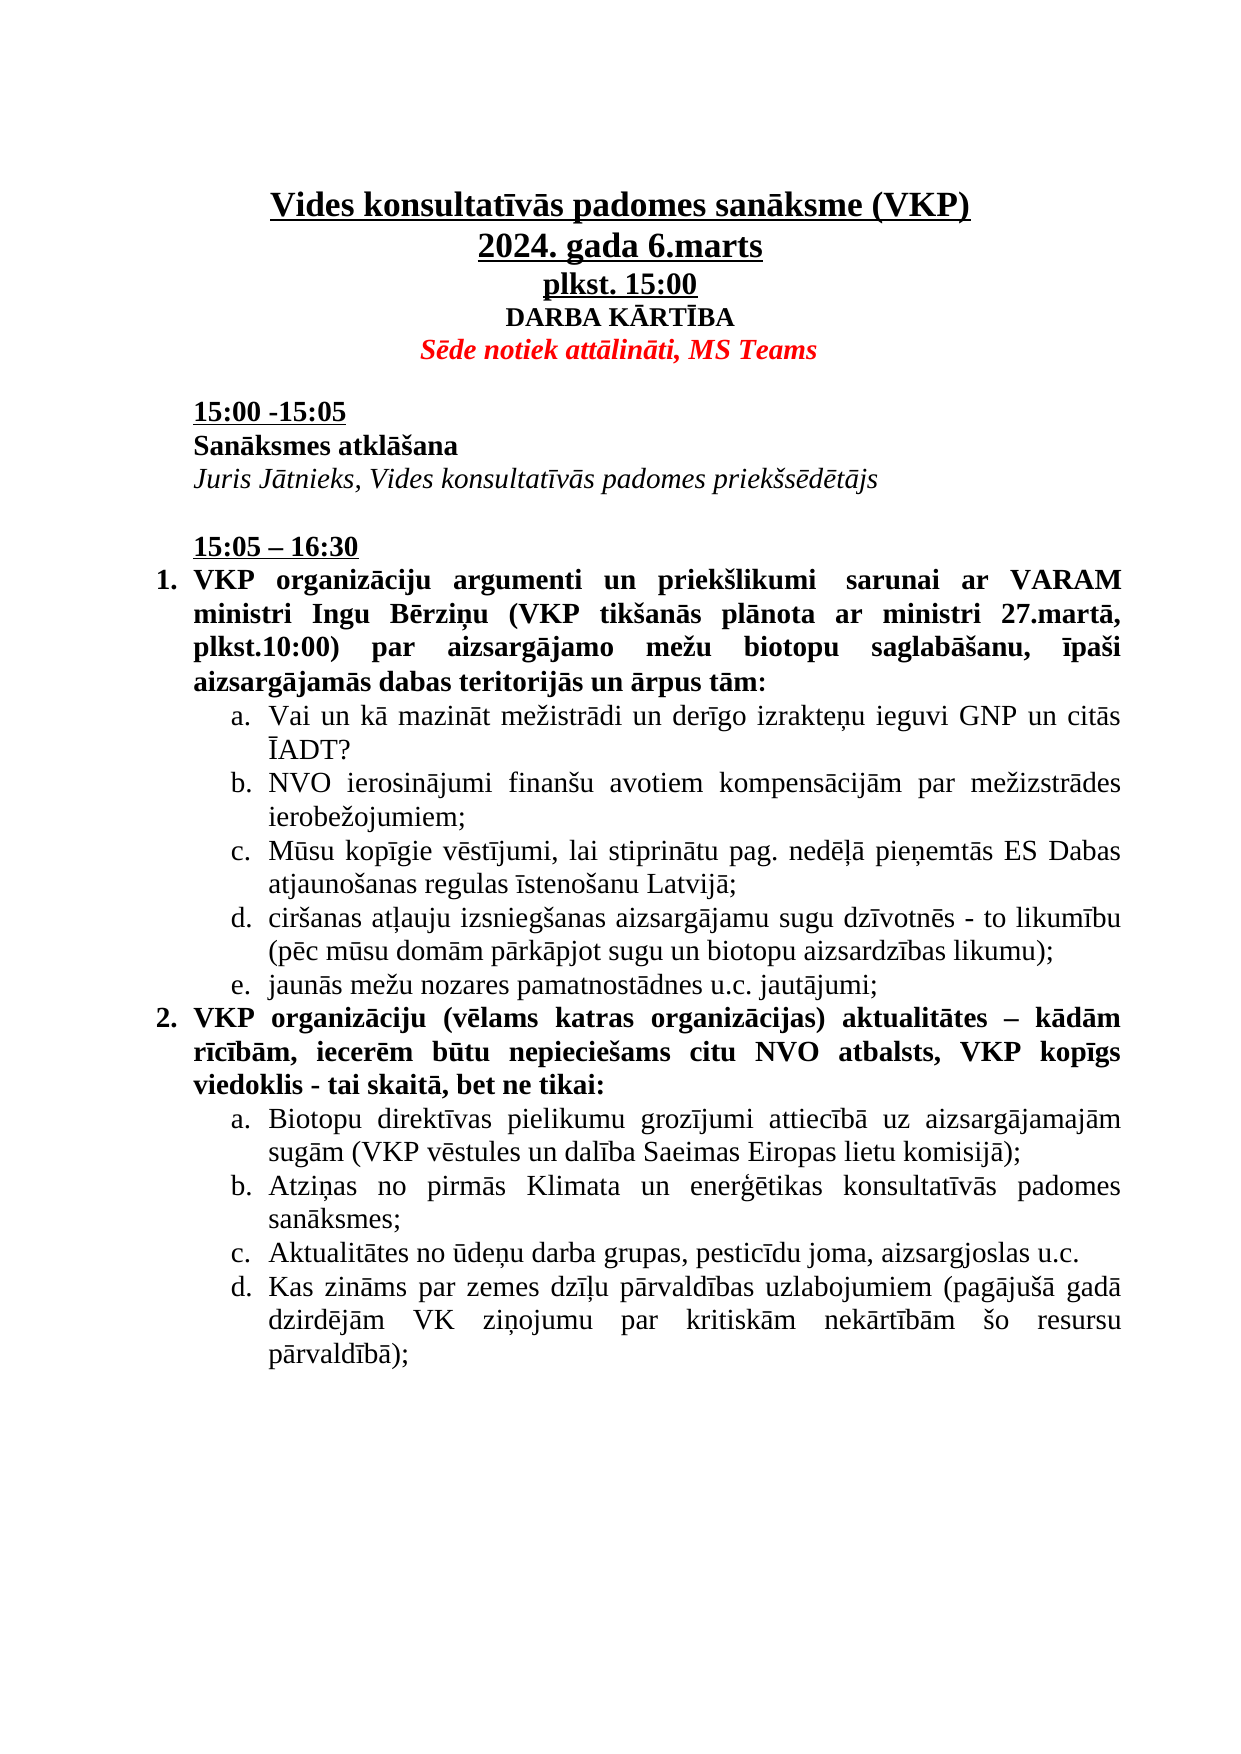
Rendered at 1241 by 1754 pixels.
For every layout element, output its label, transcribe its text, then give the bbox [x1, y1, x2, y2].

text 15:00 -15:05 [118, 394, 1122, 428]
list NVO ierosinājumi finanšu avotiem kompensācijām par mežizstrādes ierobežojumiem; [231, 766, 1122, 833]
text Juris Jātnieks, Vides konsultatīvās padomes priekšsēdētājs [118, 462, 1122, 495]
text Sēde notiek attālināti, MS Teams [118, 332, 1122, 366]
text Vides konsultatīvās padomes sanāksme (VKP) [118, 183, 1122, 224]
list Aktualitātes no ūdeņu darba grupas, pesticīdu joma, aizsargjoslas u.c. [231, 1235, 1122, 1269]
list Mūsu kopīgie vēstījumi, lai stiprinātu pag. nedēļā pieņemtās ES Dabas atjaunošanas regulas īstenošanu Latvijā; [231, 833, 1122, 900]
list ciršanas atļauju izsniegšanas aizsargājamu sugu dzīvotnēs - to likumību (pēc mūsu domām pārkāpjot sugu un biotopu aizsardzības likumu); [231, 900, 1122, 967]
list VKP organizāciju argumenti un priekšlikumi sarunai ar VARAM ministri Ingu Bērziņu (VKP tikšanās plānota ar ministri 27.martā, plkst.10:00) par aizsargājamo mežu biotopu saglabāšanu, īpaši aizsargājamās dabas teritorijās un ārpus tām: [156, 562, 1122, 698]
text Sanāksmes atklāšana [193, 428, 1122, 462]
text 15:05 – 16:30 [118, 529, 1122, 562]
list Vai un kā mazināt mežistrādi un derīgo izrakteņu ieguvi GNP un citās ĪADT? [231, 698, 1122, 766]
list Biotopu direktīvas pielikumu grozījumi attiecībā uz aizsargājamajām sugām (VKP vēstules un dalība Saeimas Eiropas lietu komisijā); [231, 1101, 1122, 1168]
list Atziņas no pirmās Klimata un enerģētikas konsultatīvās padomes sanāksmes; [231, 1168, 1122, 1235]
list jaunās mežu nozares pamatnostādnes u.c. jautājumi; [231, 967, 1122, 1000]
list Kas zināms par zemes dzīļu pārvaldības uzlabojumiem (pagājušā gadā dzirdējām VK ziņojumu par kritiskām nekārtībām šo resursu pārvaldībā); [231, 1269, 1122, 1369]
text 2024. gada 6.marts [118, 224, 1122, 265]
list VKP organizāciju (vēlams katras organizācijas) aktualitātes – kādām rīcībām, iecerēm būtu nepieciešams citu NVO atbalsts, VKP kopīgs viedoklis - tai skaitā, bet ne tikai: [156, 1000, 1122, 1101]
text plkst. 15:00 [118, 265, 1122, 301]
text DARBA KĀRTĪBA [118, 301, 1122, 332]
